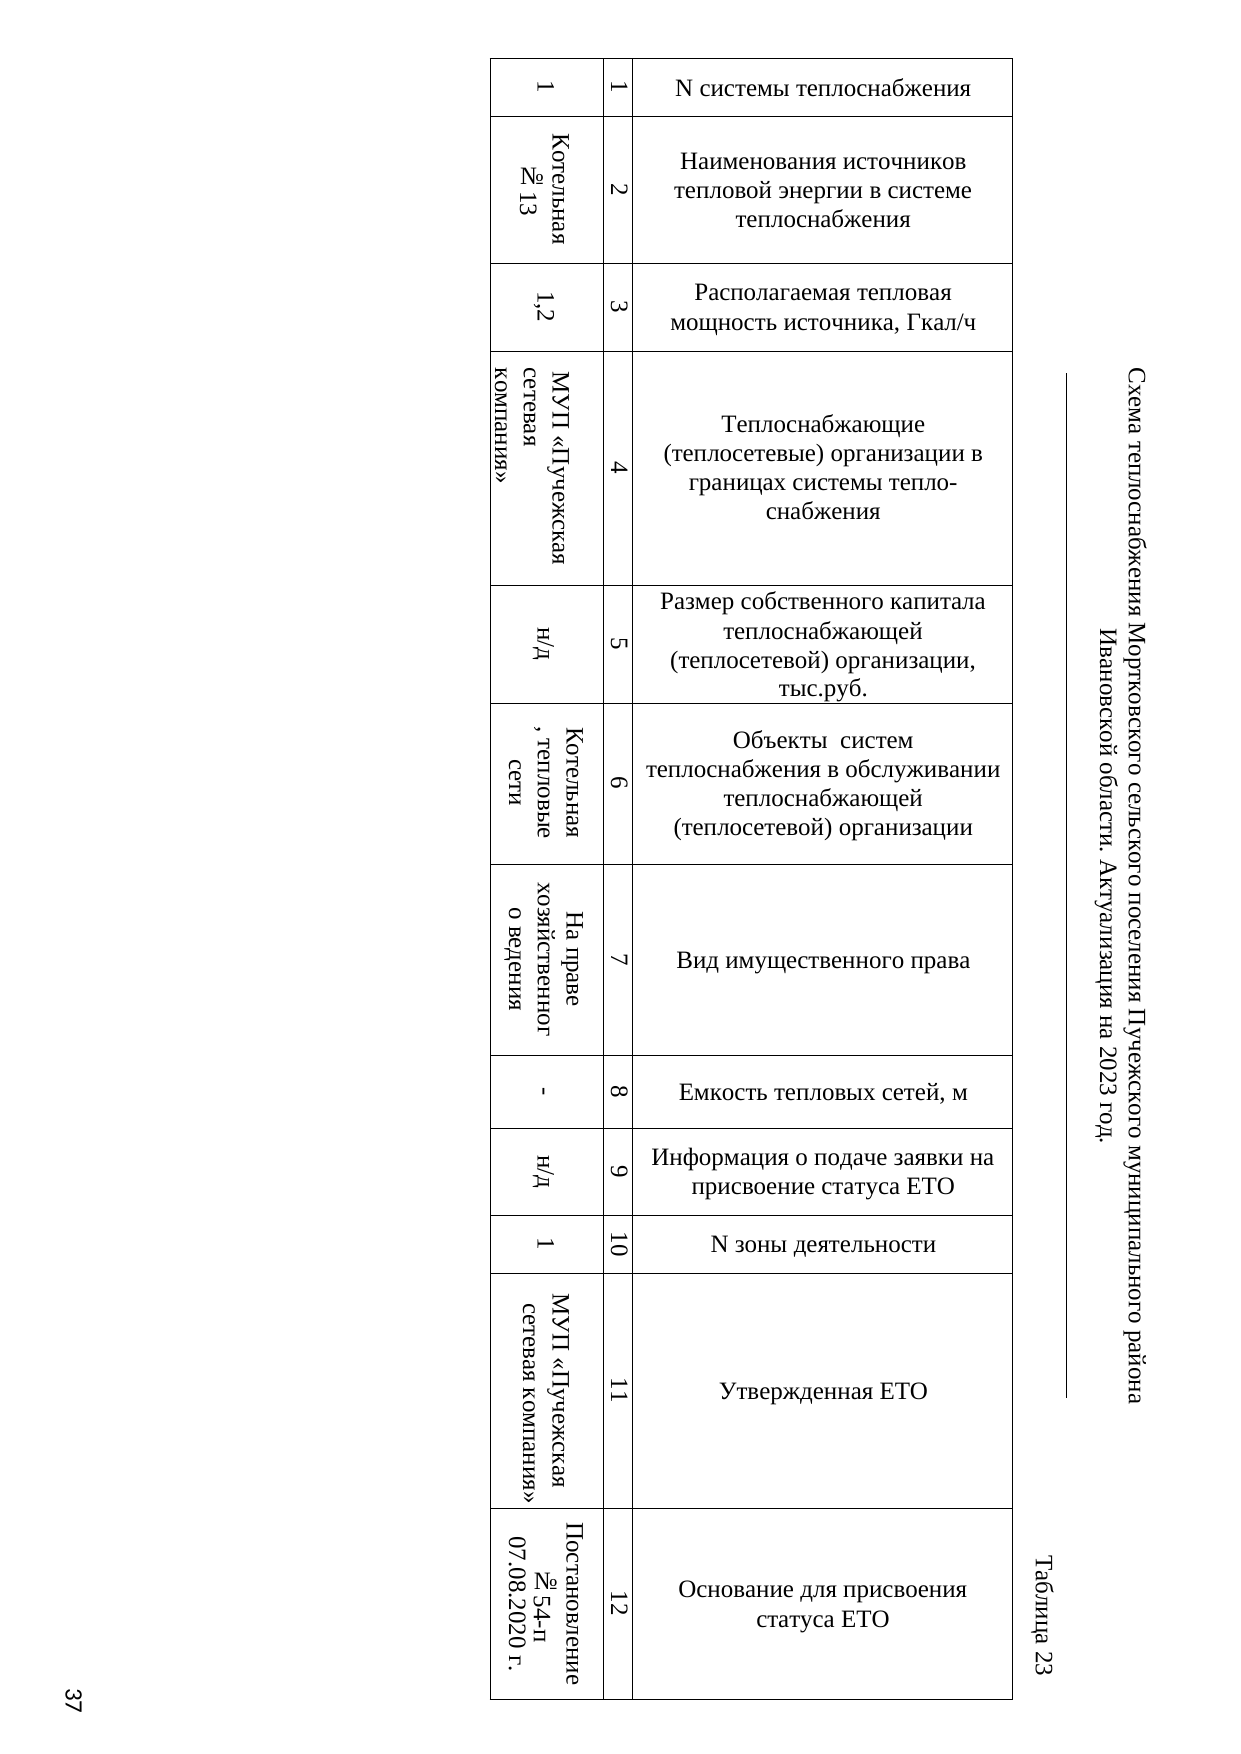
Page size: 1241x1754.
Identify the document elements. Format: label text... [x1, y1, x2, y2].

table_cell Вид имущественного права [633, 865, 1012, 1055]
table_cell Теплоснабжающие (теплосетевые) организации в границах системы тепло- снабжения [633, 352, 1012, 585]
table_cell 8 [604, 1056, 632, 1128]
table_cell Основание для присвоения статуса ЕТО [633, 1509, 1012, 1698]
table_cell 9 [604, 1129, 632, 1215]
table_cell Наименования источников тепловой энергии в системе теплоснабжения [633, 117, 1012, 263]
table_cell N зоны деятельности [633, 1216, 1012, 1273]
table_cell 6 [604, 704, 632, 864]
table_cell МУП «Пучежская сетевая компания» [491, 352, 603, 585]
table_cell 11 [604, 1274, 632, 1508]
table_header N системы теплоснабжения [633, 59, 1012, 116]
table_cell 12 [604, 1509, 632, 1698]
table_cell Емкость тепловых сетей, м [633, 1056, 1012, 1128]
table_cell Котельная №13 [491, 117, 603, 263]
table_cell 10 [604, 1216, 632, 1273]
table_cell Информация о подаче заявки на присвоение статуса ЕТО [633, 1129, 1012, 1215]
table_cell На праве хозяйственного ведения [491, 865, 603, 1055]
table_cell н/д [491, 1129, 603, 1215]
table_cell 1,2 [491, 264, 603, 351]
table_cell Объекты систем теплоснабжения в обслуживании теплоснабжающей (теплосетевой) организации [633, 704, 1012, 864]
table_cell 1 [491, 1216, 603, 1273]
table_cell Постановление 07.08.2020 г. [491, 1509, 603, 1698]
table_cell 2 [604, 117, 632, 263]
table_cell 3 [604, 264, 632, 351]
table_cell Располагаемая тепловая мощность источника, Гкал/ч [633, 264, 1012, 351]
table_header 1 [491, 59, 603, 116]
table_cell Размер собственного капитала теплоснабжающей (теплосетевой) организации, тыс.руб. [633, 586, 1012, 702]
table_cell н/д [491, 586, 603, 702]
table_cell МУП «Пучежская [491, 1274, 603, 1508]
table_cell 7 [604, 865, 632, 1055]
table_cell 4 [604, 352, 632, 585]
table_cell 5 [604, 586, 632, 702]
table_cell Утвержденная ЕТО [633, 1274, 1012, 1508]
table_header 1 [604, 59, 632, 116]
table_cell Котельная, тепловые сети [491, 704, 603, 864]
table_cell - [491, 1056, 603, 1128]
